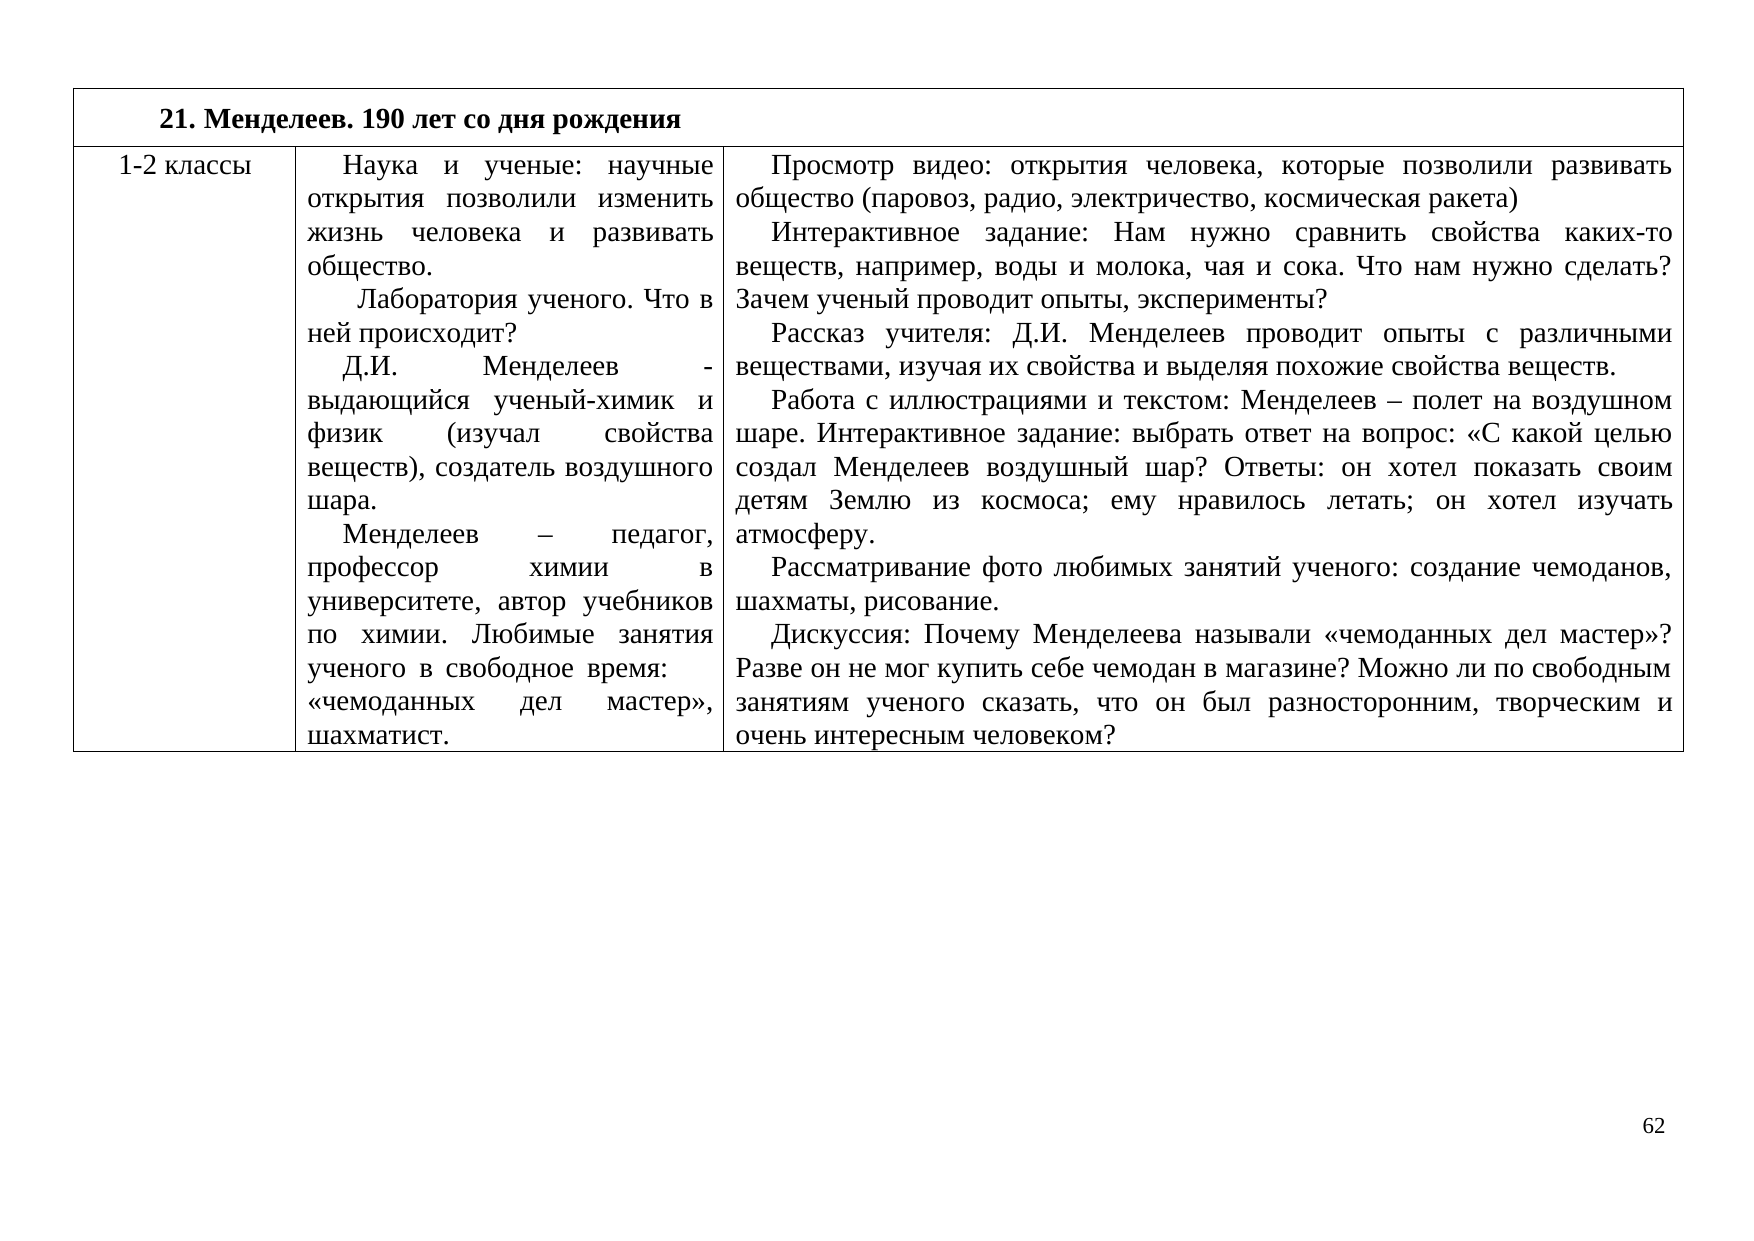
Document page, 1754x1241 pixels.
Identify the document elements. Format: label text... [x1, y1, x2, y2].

table_cell Просмотр видео: открытия человека, которые позволили развивать общество (паровоз, радио, электричество, космическая ракета) Интерактивное задание: Нам нужно сравнить свойства каких-то веществ, например, воды и молока, чая и сока. Что нам нужно сделать? Зачем ученый проводит опыты, эксперименты? Рассказ учителя: Д.И. Менделеев проводит опыты с различными веществами, изучая их свойства и выделяя похожие свойства веществ. Работа с иллюстрациями и текстом: Менделеев – полет на воздушном шаре. Интерактивное задание: выбрать ответ на вопрос: «С какой целью создал Менделеев воздушный шар? Ответы: он хотел показать своим детям Землю из космоса; ему нравилось летать; он хотел изучать атмосферу. Рассматривание фото любимых занятий ученого: создание чемоданов, шахматы, рисование. Дискуссия: Почему Менделеева называли «чемоданных дел мастер»? Разве он не мог купить себе чемодан в магазине? Можно ли по свободным занятиям ученого сказать, что он был разносторонним, творческим и очень интересным человеком? [724, 147, 1683, 751]
table_cell Наука и ученые: научные открытия позволили изменить жизнь человека и развивать общество. Лаборатория ученого. Что в ней происходит? Д.И. Менделеев - выдающийся ученый-химик и физик (изучал свойства веществ), создатель воздушного шара. Менделеев – педагог, профессор химии в университете, автор учебников по химии. Любимые занятия ученого в свободное время: «чемоданных дел мастер», шахматист. [296, 147, 723, 751]
table_header 21. Менделеев. 190 лет со дня рождения [74, 89, 1683, 146]
table_cell 1-2 классы [74, 147, 295, 751]
